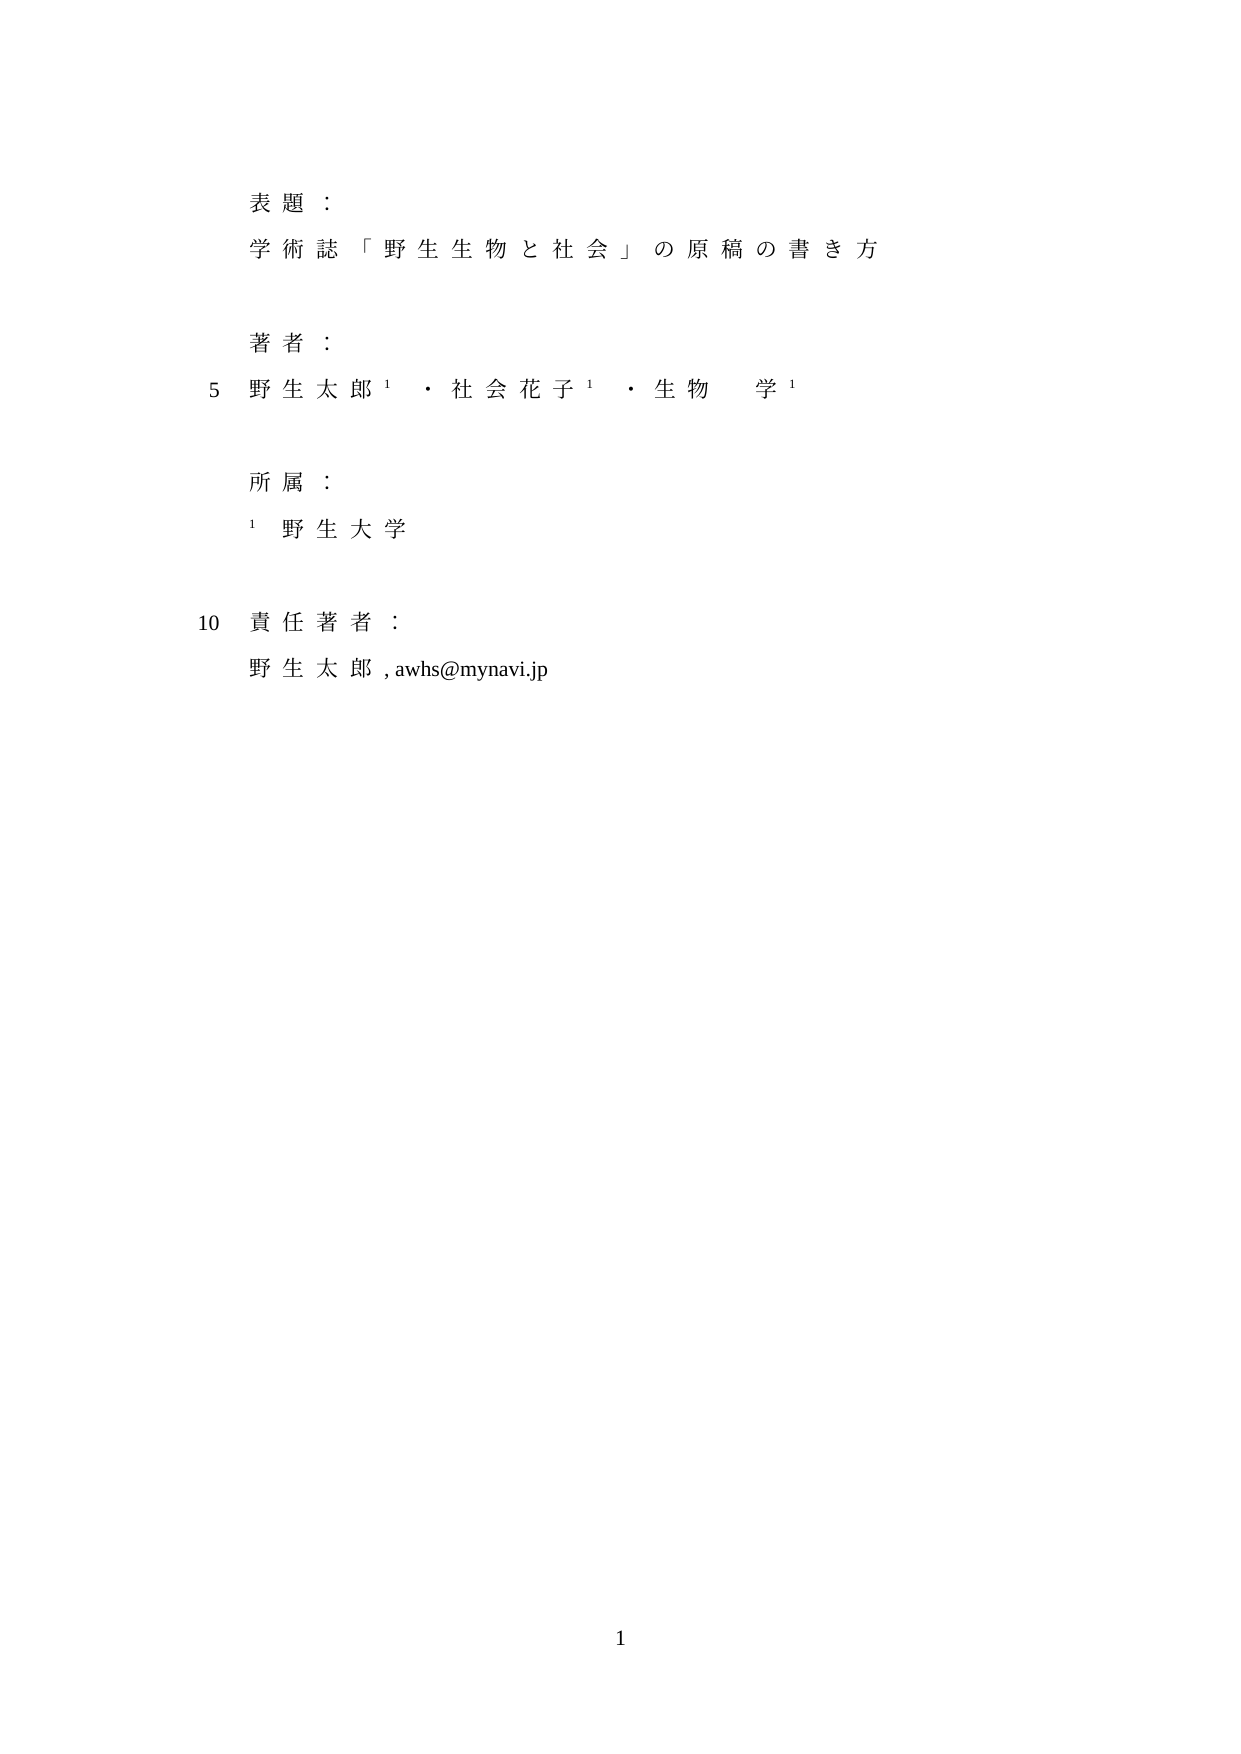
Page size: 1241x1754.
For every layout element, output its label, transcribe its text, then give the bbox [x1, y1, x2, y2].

text 責任著者： [249, 598, 991, 644]
text 著者： [249, 318, 991, 365]
text 野生太郎, awhs@mynavi.jp [249, 644, 991, 691]
text 1野生大学 [249, 504, 991, 551]
text 学術誌「野生生物と社会」の原稿の書き方 [249, 225, 991, 272]
text 野生太郎1・社会花子1・生物 学1 [249, 365, 991, 411]
text 所属： [249, 458, 991, 504]
subtitle 表題： [249, 178, 991, 225]
